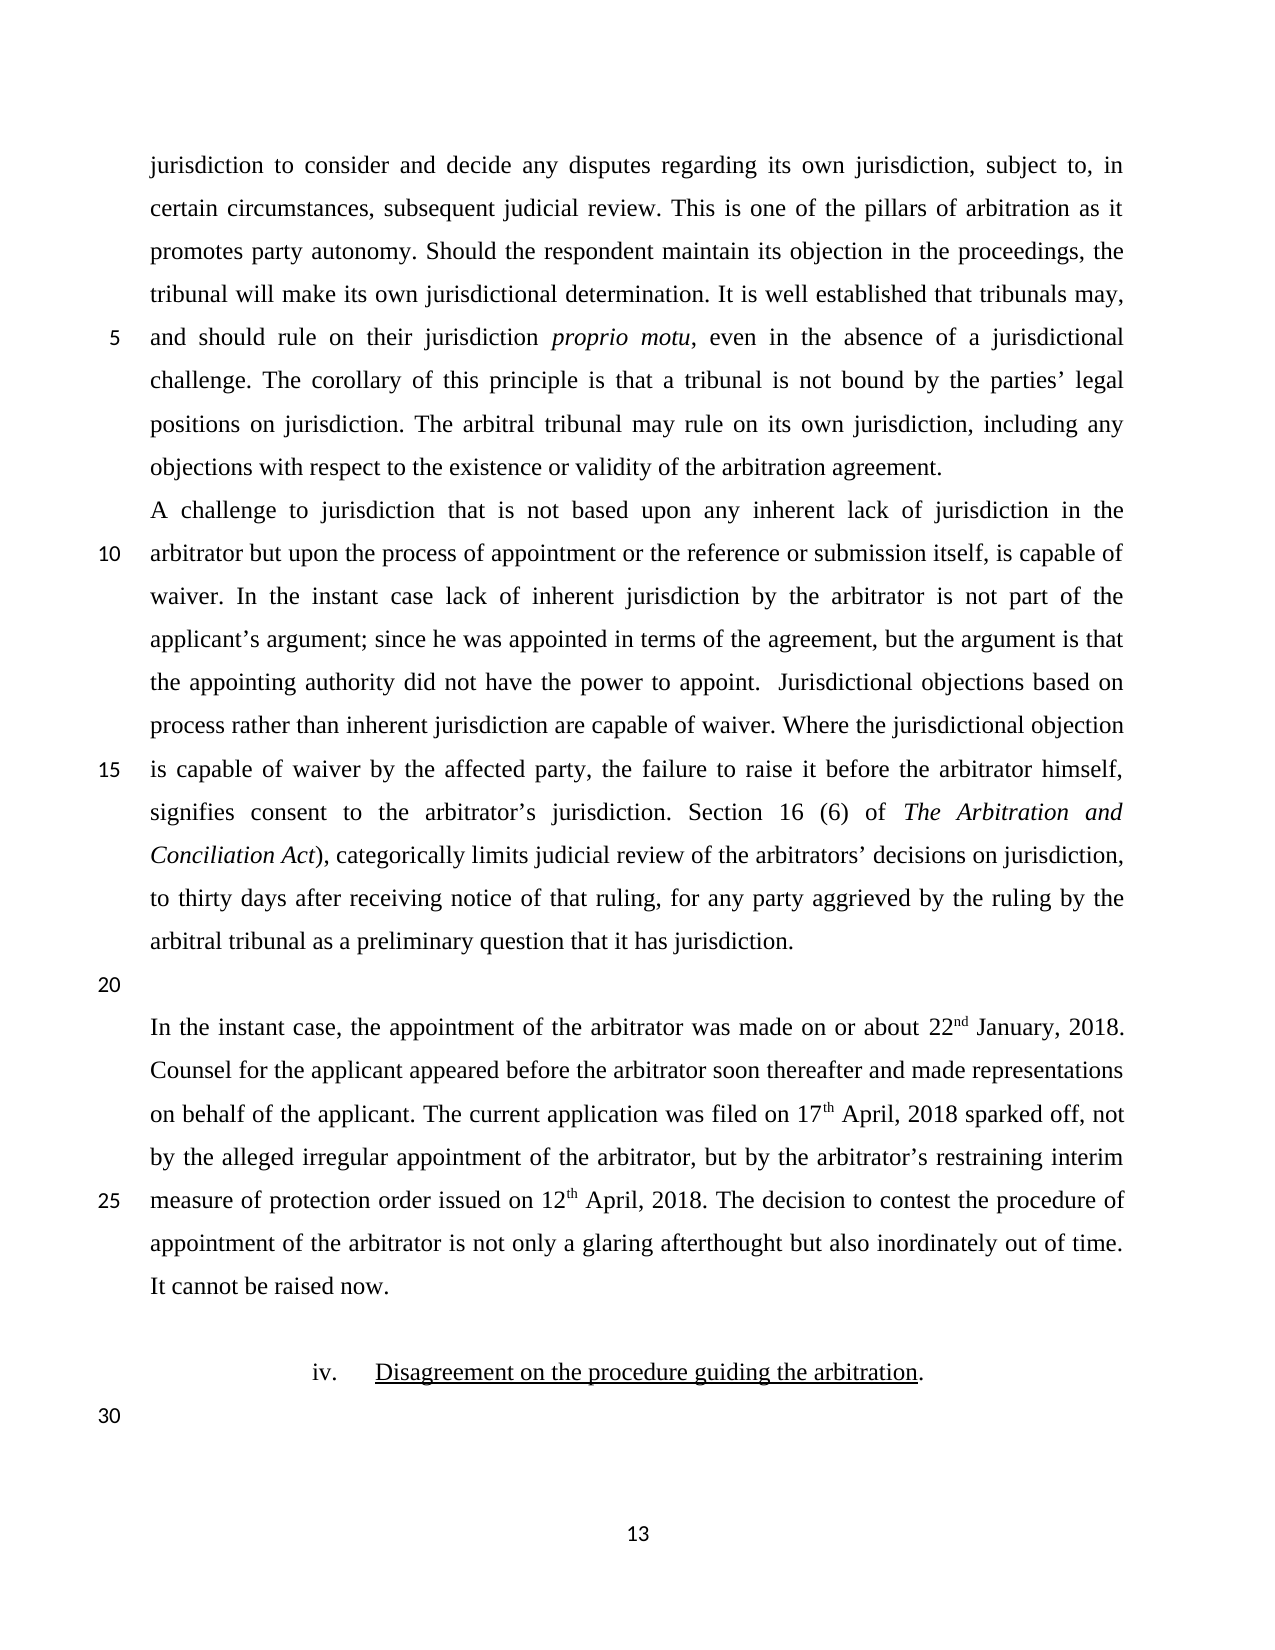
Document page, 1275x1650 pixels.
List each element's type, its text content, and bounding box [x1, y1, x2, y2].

text In the instant case, the appointment of the arbitrator was made on or about 22nd January, 2018. Counsel for the applicant appeared before the arbitrator soon thereafter and made representations on behalf of the applicant. The current application was filed on 17th April, 2018 sparked off, not by the alleged irregular appointment of the arbitrator, but by the arbitrator’s restraining interim measure of protection order issued on 12th April, 2018. The decision to contest the procedure of appointment of the arbitrator is not only a glaring afterthought but also inordinately out of time. It cannot be raised now. [150, 1012, 1125, 1300]
list Disagreement on the procedure guiding the arbitration. [337, 1357, 1125, 1386]
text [150, 150, 1125, 481]
text A challenge to jurisdiction that is not based upon any inherent lack of jurisdiction in the arbitrator but upon the process of appointment or the reference or submission itself, is capable of waiver. In the instant case lack of inherent jurisdiction by the arbitrator is not part of the applicant’s argument; since he was appointed in terms of the agreement, but the argument is that the appointing authority did not have the power to appoint. Jurisdictional objections based on process rather than inherent jurisdiction are capable of waiver. Where the jurisdictional objection is capable of waiver by the affected party, the failure to raise it before the arbitrator himself, signifies consent to the arbitrator’s jurisdiction. Section 16 (6) of The Arbitration and Conciliation Act), categorically limits judicial review of the arbitrators’ decisions on jurisdiction, to thirty days after receiving notice of that ruling, for any party aggrieved by the ruling by the arbitral tribunal as a preliminary question that it has jurisdiction. [150, 495, 1125, 955]
